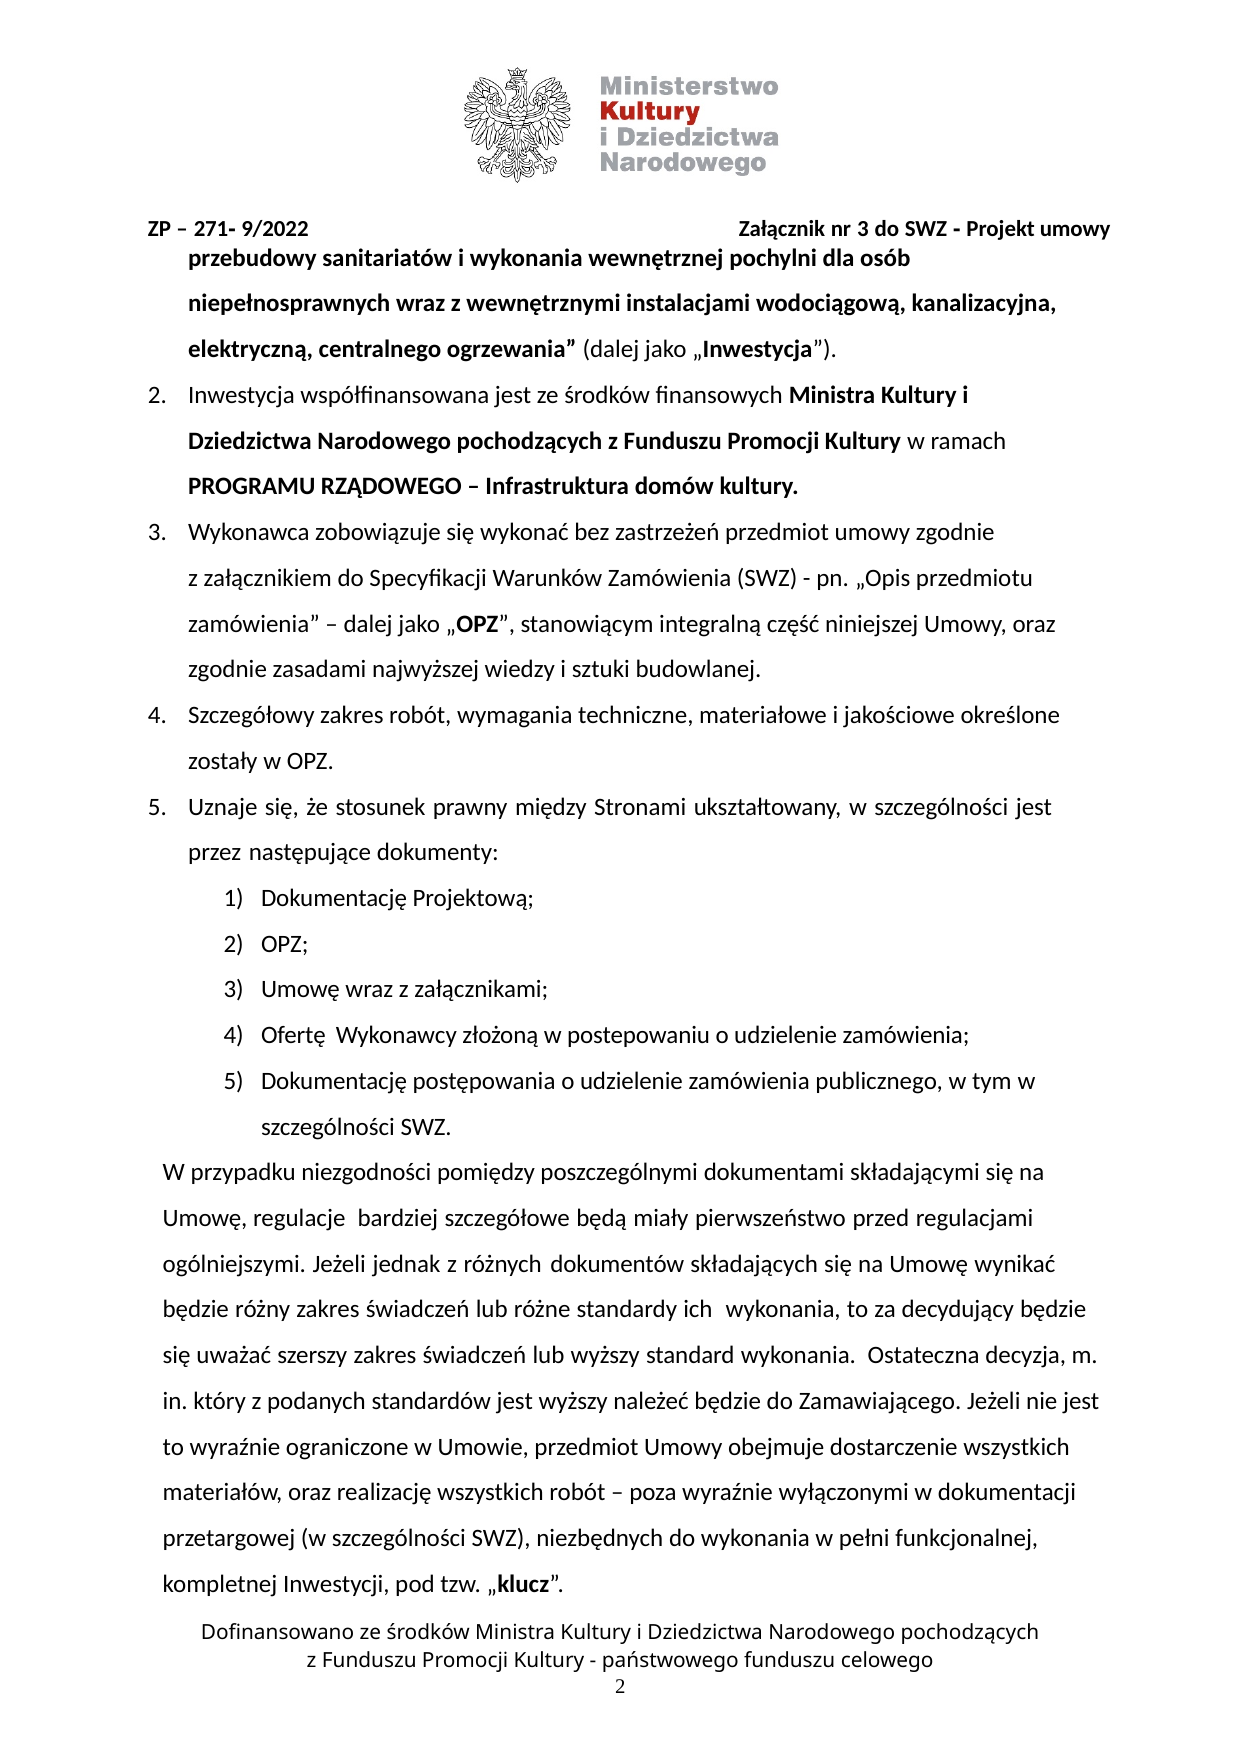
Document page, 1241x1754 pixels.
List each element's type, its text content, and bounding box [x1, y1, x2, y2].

text W przypadku niezgodności pomiędzy poszczególnymi dokumentami składającymi się na Umowę, regulacje bardziej szczegółowe będą miały pierwszeństwo przed regulacjami ogólniejszymi. Jeżeli jednak z różnych dokumentów składających się na Umowę wynikać będzie różny zakres świadczeń lub różne standardy ich wykonania, to za decydujący będzie się uważać szerszy zakres świadczeń lub wyższy standard wykonania. Ostateczna decyzja, m. in. który z podanych standardów jest wyższy należeć będzie do Zamawiającego. Jeżeli nie jest to wyraźnie ograniczone w Umowie, przedmiot Umowy obejmuje dostarczenie wszystkich materiałów, oraz realizację wszystkich robót – poza wyraźnie wyłączonymi w dokumentacji przetargowej (w szczególności SWZ), niezbędnych do wykonania w pełni funkcjonalnej, kompletnej Inwestycji, pod tzw. „klucz”. [162, 1156, 1108, 1598]
list Inwestycja współfinansowana jest ze środków finansowych Ministra Kultury i Dziedzictwa Narodowego pochodzących z Funduszu Promocji Kultury w ramach PROGRAMU RZĄDOWEGO – Infrastruktura domów kultury. [148, 379, 1093, 501]
list Uznaje się, że stosunek prawny między Stronami ukształtowany, w szczególności jest przez następujące dokumenty: [148, 791, 1093, 867]
list OPZ; [223, 928, 1093, 958]
list Szczegółowy zakres robót, wymagania techniczne, materiałowe i jakościowe określone zostały w OPZ. [148, 699, 1093, 775]
list Umowę wraz z załącznikami; [223, 973, 1093, 1004]
list Ofertę Wykonawcy złożoną w postepowaniu o udzielenie zamówienia; [223, 1019, 1080, 1050]
list Dokumentację Projektową; [223, 882, 1093, 913]
list Dokumentację postępowania o udzielenie zamówienia publicznego, w tym w szczególności SWZ. [223, 1065, 1093, 1141]
picture [433, 45, 805, 199]
list Wykonawca zobowiązuje się wykonać bez zastrzeżeń przedmiot umowy zgodnie z załącznikiem do Specyfikacji Warunków Zamówienia (SWZ) - pn. „Opis przedmiotu zamówienia” – dalej jako „OPZ”, stanowiącym integralną część niniejszej Umowy, oraz zgodnie zasadami najwyższej wiedzy i sztuki budowlanej. [148, 516, 1093, 684]
